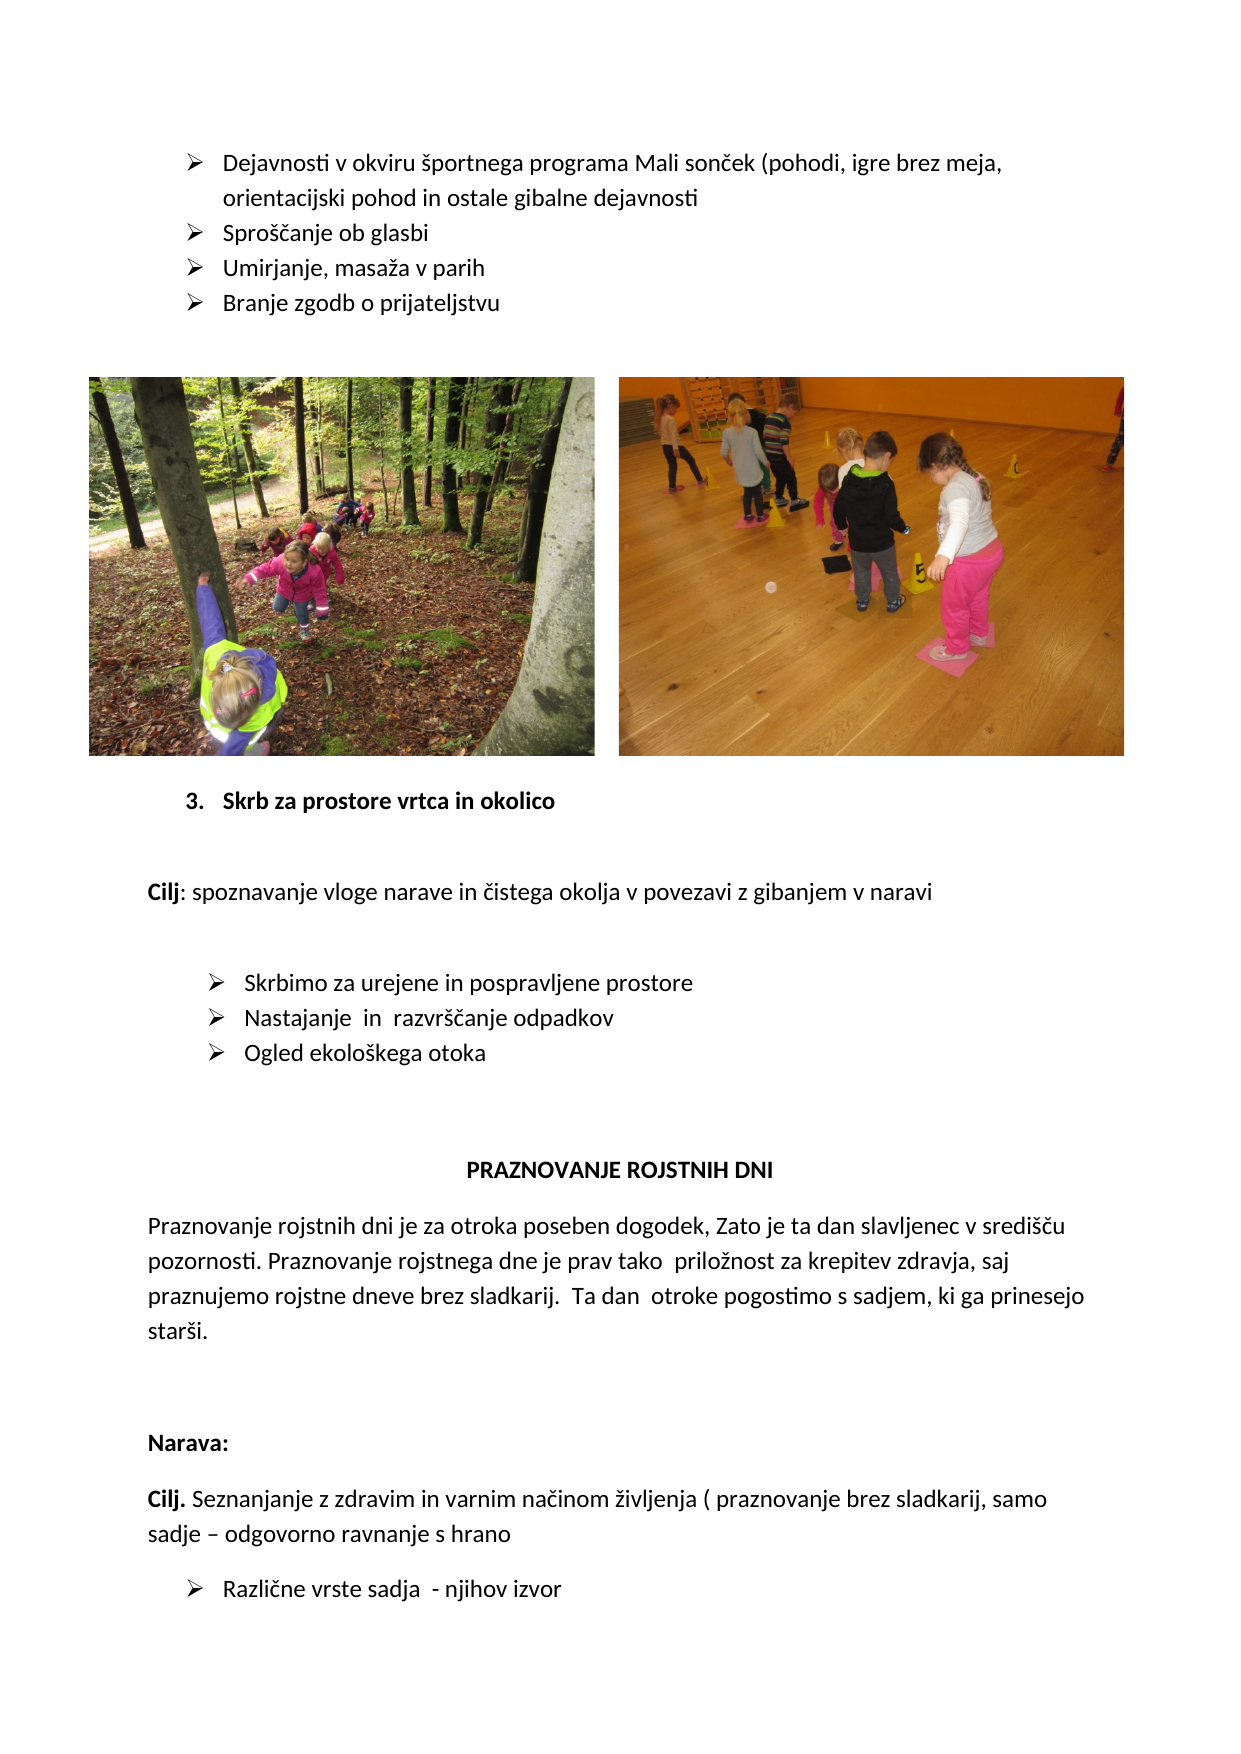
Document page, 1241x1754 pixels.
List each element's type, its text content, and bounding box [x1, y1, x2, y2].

text Praznovanje rojstnih dni je za otroka poseben dogodek, Zato je ta dan slavljenec v središču pozornosti. Praznovanje rojstnega dne je prav tako priložnost za krepitev zdravja, saj praznujemo rojstne dneve brez sladkarij. Ta dan otroke pogostimo s sadjem, ki ga prinesejo starši. [148, 1210, 1093, 1346]
text Cilj. Seznanjanje z zdravim in varnim načinom življenja ( praznovanje brez sladkarij, samo sadje – odgovorno ravnanje s hrano [148, 1483, 1093, 1548]
text PRAZNOVANJE ROJSTNIH DNI [148, 1154, 1093, 1185]
text Cilj: spoznavanje vloge narave in čistega okolja v povezavi z gibanjem v naravi [148, 876, 1093, 906]
picture [89, 377, 595, 756]
list Umirjanje, masaža v parih [185, 253, 1093, 283]
picture [618, 377, 1125, 756]
list Različne vrste sadja - njihov izvor [185, 1573, 1093, 1604]
list Nastajanje in razvrščanje odpadkov [207, 1002, 1093, 1032]
list Ogled ekološkega otoka [207, 1037, 1093, 1067]
list Skrbimo za urejene in pospravljene prostore [207, 967, 1093, 997]
text Narava: [148, 1427, 1093, 1457]
list Sproščanje ob glasbi [185, 218, 1093, 248]
list Dejavnosti v okviru športnega programa Mali sonček (pohodi, igre brez meja, orientacijski pohod in ostale gibalne dejavnosti [185, 148, 1093, 213]
list Branje zgodb o prijateljstvu [185, 288, 1093, 318]
